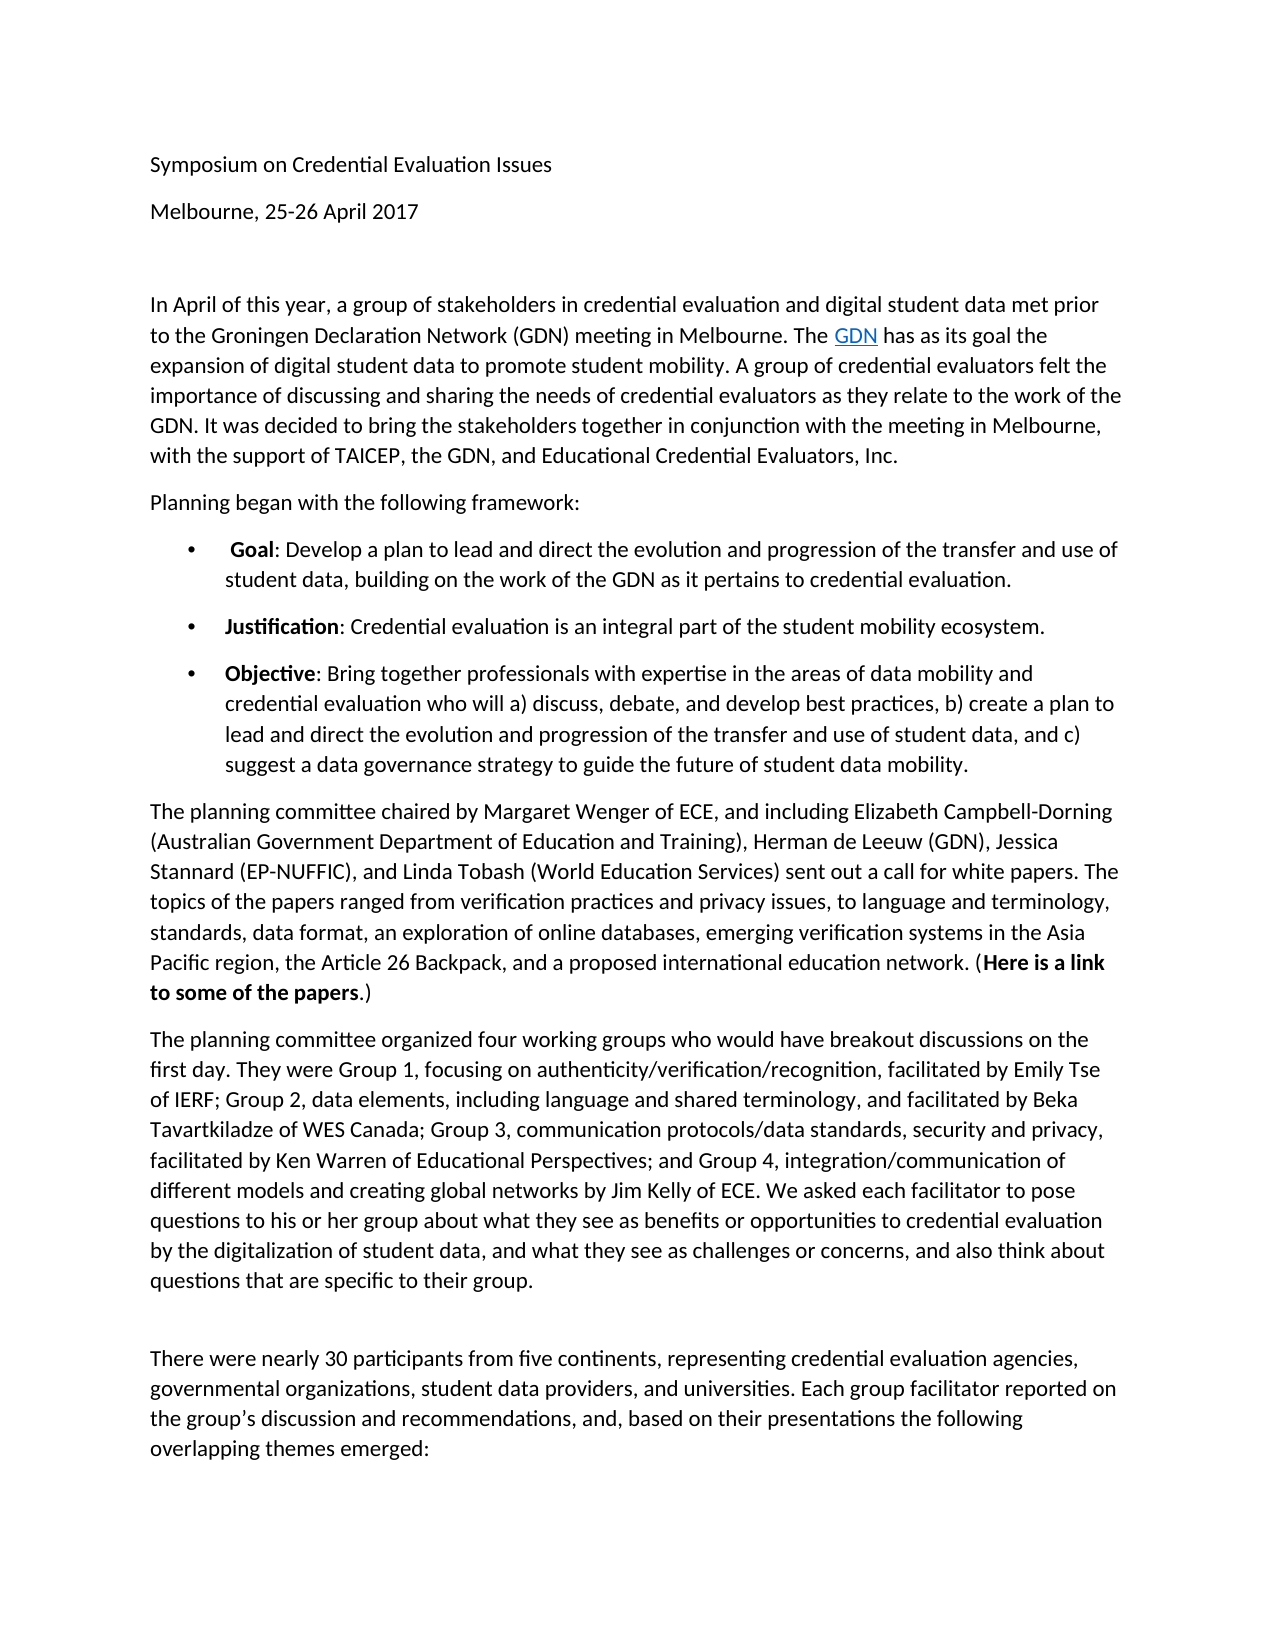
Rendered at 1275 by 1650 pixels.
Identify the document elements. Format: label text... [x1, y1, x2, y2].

text In April of this year, a group of stakeholders in credential evaluation and digital student data met prior to the Groningen Declaration Network (GDN) meeting in Melbourne. The GDN has as its goal the expansion of digital student data to promote student mobility. A group of credential evaluators felt the importance of discussing and sharing the needs of credential evaluators as they relate to the work of the GDN. It was decided to bring the stakeholders together in conjunction with the meeting in Melbourne, with the support of TAICEP, the GDN, and Educational Credential Evaluators, Inc. [150, 291, 1125, 470]
text Symposium on Credential Evaluation Issues [150, 150, 1125, 178]
list Goal: Develop a plan to lead and direct the evolution and progression of the transfer and use of student data, building on the work of the GDN as it pertains to credential evaluation. [187, 535, 1125, 594]
text Planning began with the following framework: [150, 488, 1125, 517]
text There were nearly 30 participants from five continents, representing credential evaluation agencies, governmental organizations, student data providers, and universities. Each group facilitator reported on the group’s discussion and recommendations, and, based on their presentations the following overlapping themes emerged: [150, 1313, 1125, 1462]
text The planning committee chaired by Margaret Wenger of ECE, and including Elizabeth Campbell-Dorning (Australian Government Department of Education and Training), Herman de Leeuw (GDN), Jessica Stannard (EP-NUFFIC), and Linda Tobash (World Education Services) sent out a call for white papers. The topics of the papers ranged from verification practices and privacy issues, to language and terminology, standards, data format, an exploration of online databases, emerging verification systems in the Asia Pacific region, the Article 26 Backpack, and a proposed international education network. (Here is a link to some of the papers.) [150, 797, 1125, 1006]
list Justification: Credential evaluation is an integral part of the student mobility ecosystem. [187, 612, 1125, 641]
list Objective: Bring together professionals with expertise in the areas of data mobility and credential evaluation who will a) discuss, debate, and develop best practices, b) create a plan to lead and direct the evolution and progression of the transfer and use of student data, and c) suggest a data governance strategy to guide the future of student data mobility. [187, 659, 1125, 778]
text Melbourne, 25-26 April 2017 [150, 197, 1125, 225]
text The planning committee organized four working groups who would have breakout discussions on the first day. They were Group 1, focusing on authenticity/verification/recognition, facilitated by Emily Tse of IERF; Group 2, data elements, including language and shared terminology, and facilitated by Beka Tavartkiladze of WES Canada; Group 3, communication protocols/data standards, security and privacy, facilitated by Ken Warren of Educational Perspectives; and Group 4, integration/communication of different models and creating global networks by Jim Kelly of ECE. We asked each facilitator to pose questions to his or her group about what they see as benefits or opportunities to credential evaluation by the digitalization of student data, and what they see as challenges or concerns, and also think about questions that are specific to their group. [150, 1025, 1125, 1295]
